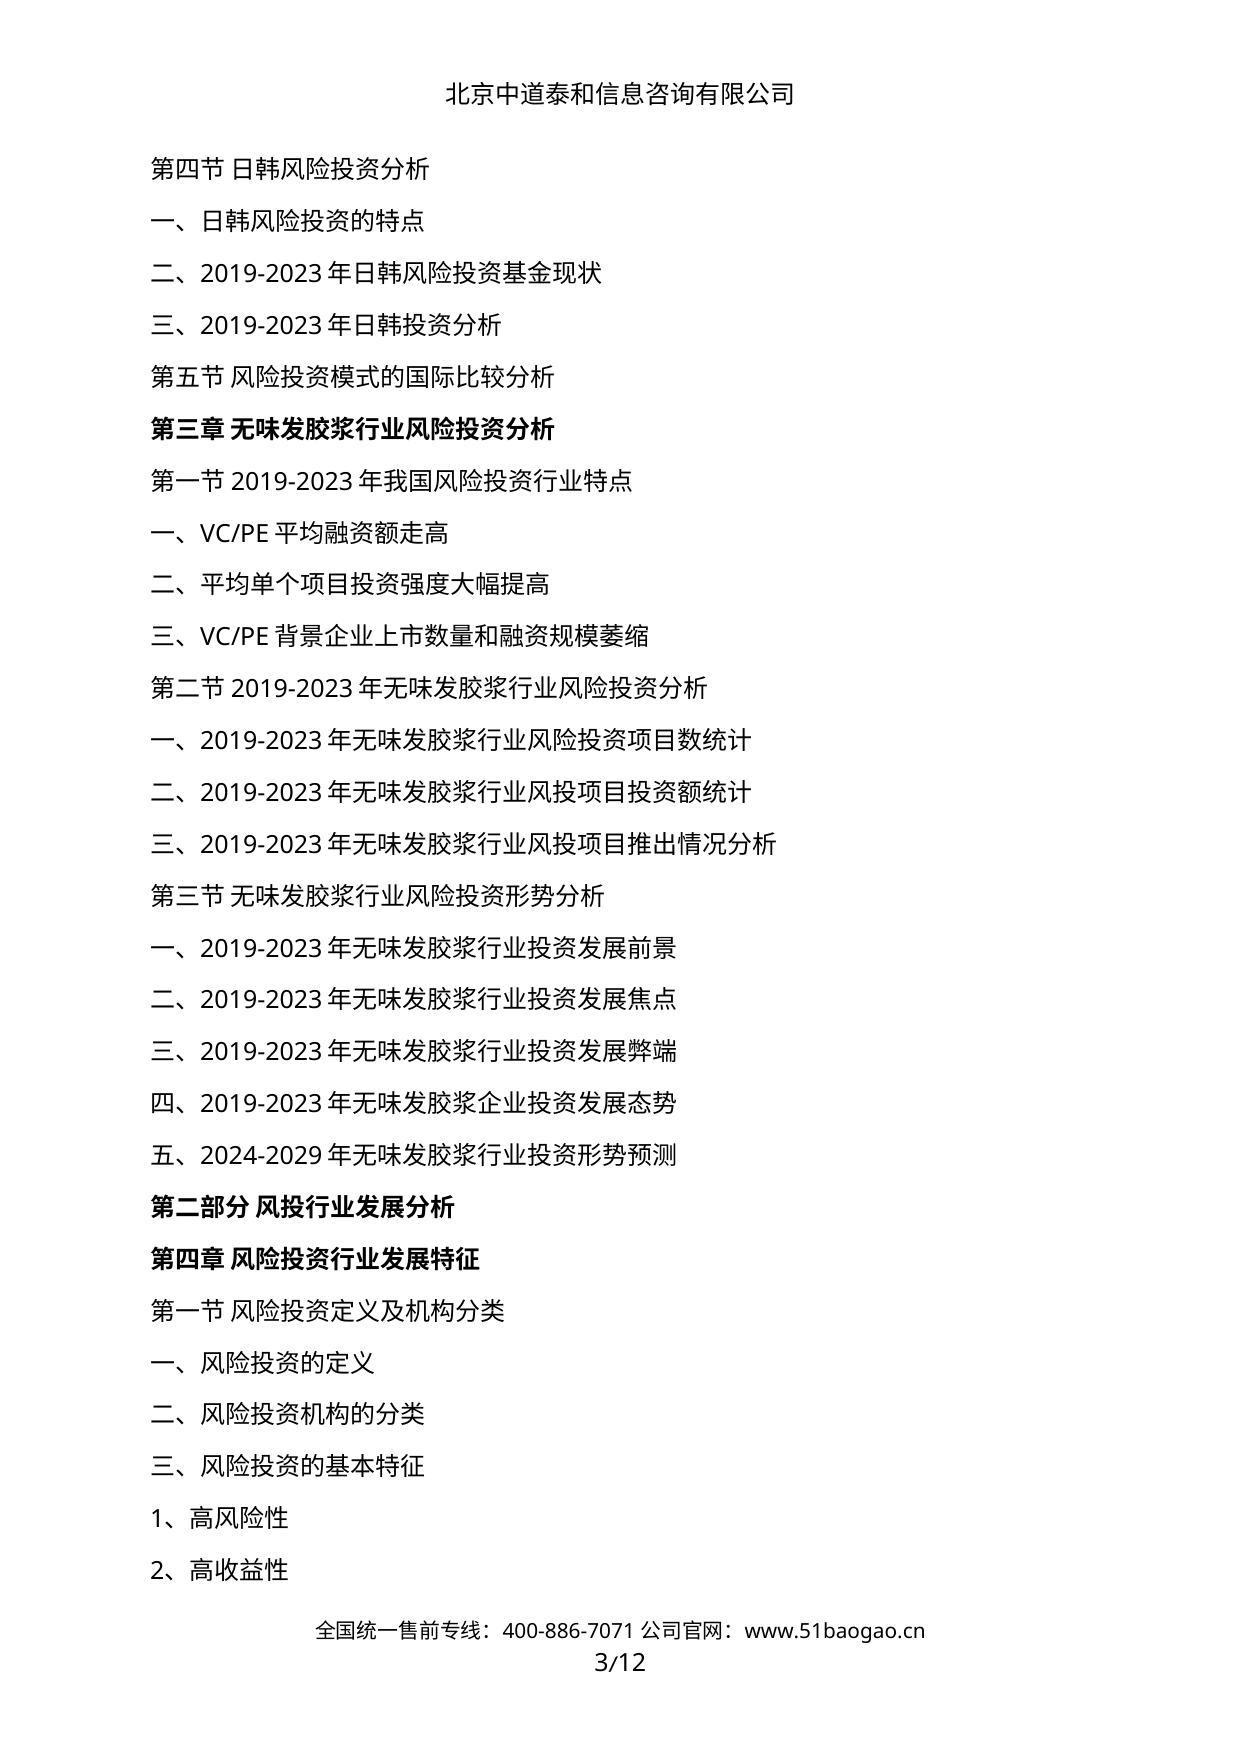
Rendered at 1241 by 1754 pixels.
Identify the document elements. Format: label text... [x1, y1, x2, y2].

text 二、2019-2023年无味发胶浆行业投资发展焦点 [150, 980, 1090, 1016]
text 一、2019-2023年无味发胶浆行业投资发展前景 [150, 928, 1090, 964]
text 第三章 无味发胶浆行业风险投资分析 [150, 409, 1090, 446]
text 三、2019-2023年无味发胶浆行业风投项目推出情况分析 [150, 824, 1090, 861]
text 二、风险投资机构的分类 [150, 1395, 1090, 1431]
text 一、2019-2023年无味发胶浆行业风险投资项目数统计 [150, 721, 1090, 757]
text 第三节 无味发胶浆行业风险投资形势分析 [150, 876, 1090, 912]
text 四、2019-2023年无味发胶浆企业投资发展态势 [150, 1084, 1090, 1120]
text 三、2019-2023年无味发胶浆行业投资发展弊端 [150, 1032, 1090, 1068]
text 三、风险投资的基本特征 [150, 1447, 1090, 1483]
text 第一节 2019-2023年我国风险投资行业特点 [150, 461, 1090, 497]
text 第四章 风险投资行业发展特征 [150, 1239, 1090, 1276]
text 一、VC/PE平均融资额走高 [150, 513, 1090, 549]
text 二、平均单个项目投资强度大幅提高 [150, 565, 1090, 601]
text 二、2019-2023年无味发胶浆行业风投项目投资额统计 [150, 772, 1090, 809]
text 一、日韩风险投资的特点 [150, 202, 1090, 238]
text 三、2019-2023年日韩投资分析 [150, 306, 1090, 342]
text 2、高收益性 [150, 1551, 1090, 1587]
text 第一节 风险投资定义及机构分类 [150, 1291, 1090, 1327]
text 五、2024-2029年无味发胶浆行业投资形势预测 [150, 1136, 1090, 1172]
text 第二部分 风投行业发展分析 [150, 1187, 1090, 1224]
text 第二节 2019-2023年无味发胶浆行业风险投资分析 [150, 669, 1090, 705]
text 一、风险投资的定义 [150, 1343, 1090, 1379]
text 第五节 风险投资模式的国际比较分析 [150, 357, 1090, 394]
text 第四节 日韩风险投资分析 [150, 150, 1090, 186]
text 三、VC/PE背景企业上市数量和融资规模萎缩 [150, 617, 1090, 653]
text 1、高风险性 [150, 1499, 1090, 1535]
text 二、2019-2023年日韩风险投资基金现状 [150, 254, 1090, 290]
